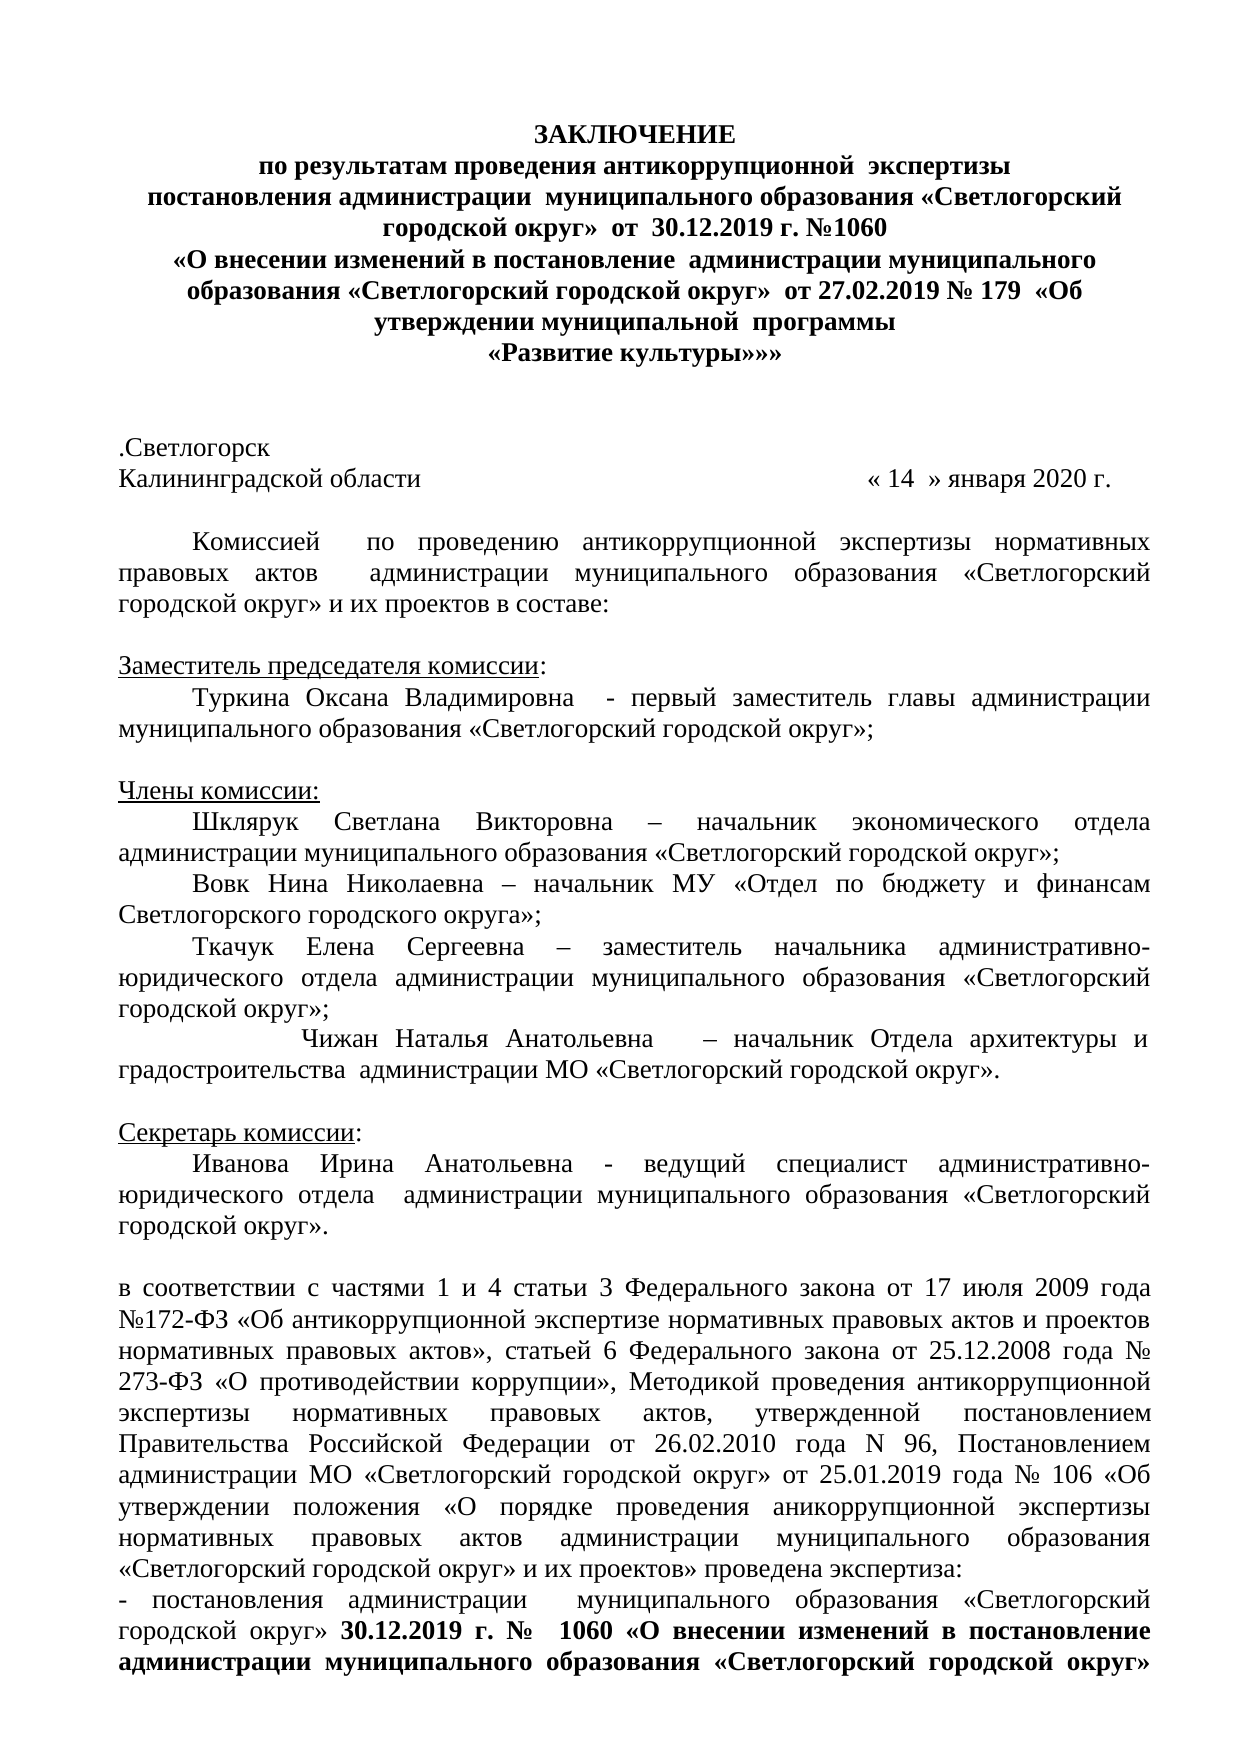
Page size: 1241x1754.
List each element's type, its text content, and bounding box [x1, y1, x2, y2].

text Вовк Нина Николаевна – начальник МУ «Отдел по бюджету и финансам Светлогорского городского округа»; [118, 867, 1152, 930]
text постановления администрации муниципального образования «Светлогорский городской округ» от 30.12.2019 г. №1060 [118, 180, 1152, 243]
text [118, 1583, 1152, 1676]
text ЗАКЛЮЧЕНИЕ [118, 118, 1152, 149]
text Комиссией по проведению антикоррупционной экспертизы нормативных правовых актов администрации муниципального образования «Светлогорский городской округ» и их проектов в составе: [118, 525, 1152, 618]
text .Светлогорск [118, 431, 1152, 463]
text Члены комиссии: [118, 774, 1152, 805]
text Шклярук Светлана Викторовна – начальник экономического отдела администрации муниципального образования «Светлогорский городской округ»; [118, 805, 1152, 867]
text «Развитие культуры»»» [118, 336, 1152, 367]
text Секретарь комиссии: [118, 1116, 1152, 1147]
text по результатам проведения антикоррупционной экспертизы [118, 149, 1152, 180]
text Иванова Ирина Анатольевна - ведущий специалист административно-юридического отдела администрации муниципального образования «Светлогорский городской округ». [118, 1147, 1152, 1240]
text Чижан Наталья Анатольевна – начальник Отдела архитектуры и градостроительства администрации МО «Светлогорский городской округ». [118, 1023, 1152, 1085]
text «О внесении изменений в постановление администрации муниципального образования «Светлогорский городской округ» от 27.02.2019 № 179 «Об утверждении муниципальной программы [118, 243, 1152, 336]
text Заместитель председателя комиссии: [118, 649, 1152, 681]
text в соответствии с частями 1 и 4 статьи 3 Федерального закона от 17 июля 2009 года №172-ФЗ «Об антикоррупционной экспертизе нормативных правовых актов и проектов нормативных правовых актов», статьей 6 Федерального закона от 25.12.2008 года № 273-ФЗ «О противодействии коррупции», Методикой проведения антикоррупционной экспертизы нормативных правовых актов, утвержденной постановлением Правительства Российской Федерации от 26.02.2010 года N 96, Постановлением администрации МО «Светлогорский городской округ» от 25.01.2019 года № 106 «Об утверждении положения «О порядке проведения аникоррупционной экспертизы нормативных правовых актов администрации муниципального образования «Светлогорский городской округ» и их проектов» проведена экспертиза: [118, 1272, 1152, 1583]
text Калининградской области « 14 » января 2020 г. [118, 463, 1152, 494]
text Ткачук Елена Сергеевна – заместитель начальника административно-юридического отдела администрации муниципального образования «Светлогорский городской округ»; [118, 930, 1152, 1023]
text Туркина Оксана Владимировна - первый заместитель главы администрации муниципального образования «Светлогорский городской округ»; [118, 681, 1152, 743]
